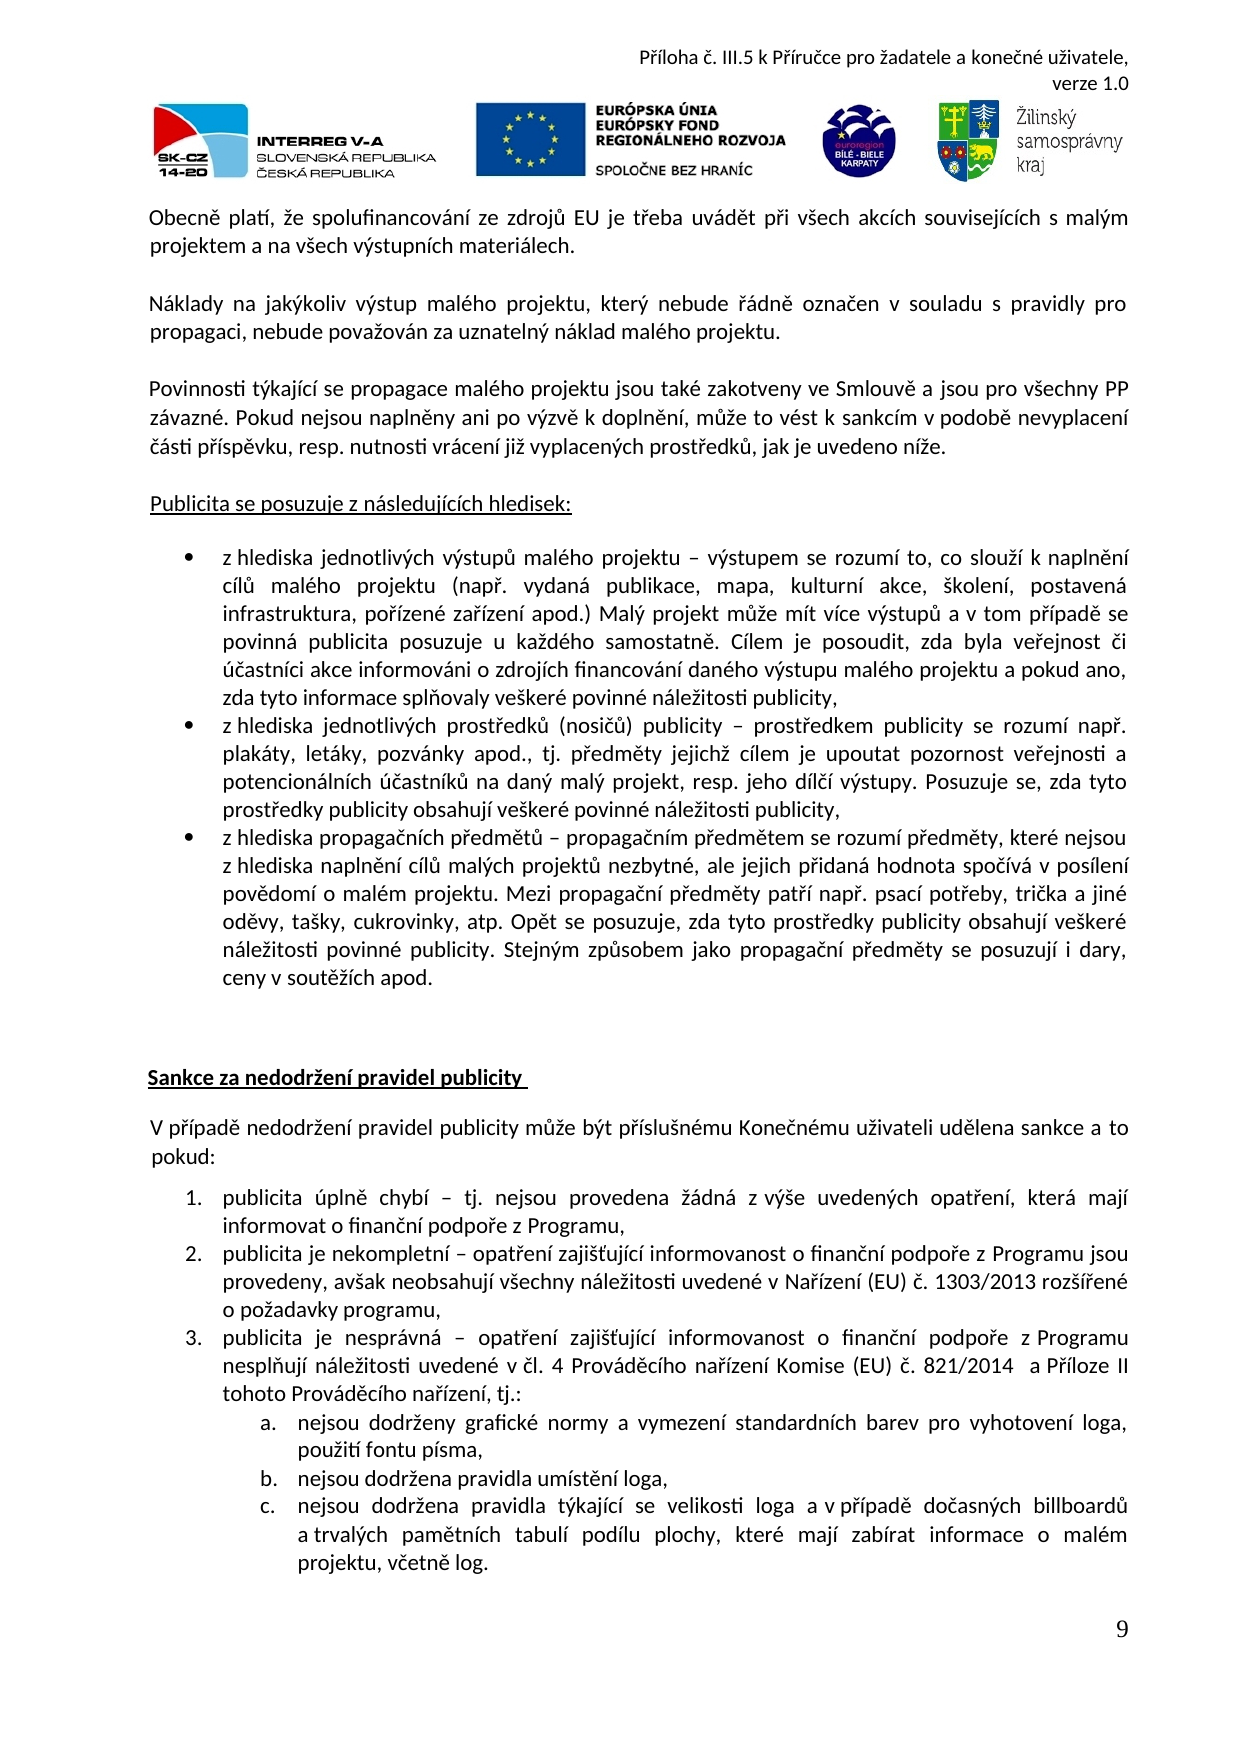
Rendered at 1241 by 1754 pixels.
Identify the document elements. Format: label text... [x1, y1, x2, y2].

text Publicita se posuzuje z následujících hledisek: [150, 489, 1129, 517]
text Obecně platí, že spolufinancování ze zdrojů EU je třeba uvádět při všech akcích souvisejících s malým projektem a na všech výstupních materiálech. [148, 203, 1129, 259]
list nejsou dodržena pravidla umístění loga, [260, 1464, 1129, 1492]
list z hlediska jednotlivých prostředků (nosičů) publicity – prostředkem publicity se rozumí např. plakáty, letáky, pozvánky apod., tj. předměty jejichž cílem je upoutat pozornost veřejnosti a potencionálních účastníků na daný malý projekt, resp. jeho dílčí výstupy. Posuzuje se, zda tyto prostředky publicity obsahují veškeré povinné náležitosti publicity, [185, 711, 1129, 823]
picture [147, 95, 1128, 184]
list z hlediska propagačních předmětů – propagačním předmětem se rozumí předměty, které nejsou z hlediska naplnění cílů malých projektů nezbytné, ale jejich přidaná hodnota spočívá v posílení povědomí o malém projektu. Mezi propagační předměty patří např. psací potřeby, trička a jiné oděvy, tašky, cukrovinky, atp. Opět se posuzuje, zda tyto prostředky publicity obsahují veškeré náležitosti povinné publicity. Stejným způsobem jako propagační předměty se posuzují i dary, ceny v soutěžích apod. [185, 823, 1129, 992]
text Povinnosti týkající se propagace malého projektu jsou také zakotveny ve Smlouvě a jsou pro všechny PP závazné. Pokud nejsou naplněny ani po výzvě k doplnění, může to vést k sankcím v podobě nevyplacení části příspěvku, resp. nutnosti vrácení již vyplacených prostředků, jak je uvedeno níže. [148, 374, 1129, 460]
list publicita je nekompletní – opatření zajišťující informovanost o finanční podpoře z Programu jsou provedeny, avšak neobsahují všechny náležitosti uvedené v Nařízení (EU) č. 1303/2013 rozšířené o požadavky programu, [185, 1239, 1129, 1323]
list z hlediska jednotlivých výstupů malého projektu – výstupem se rozumí to, co slouží k naplnění cílů malého projektu (např. vydaná publikace, mapa, kulturní akce, školení, postavená infrastruktura, pořízené zařízení apod.) Malý projekt může mít více výstupů a v tom případě se povinná publicita posuzuje u každého samostatně. Cílem je posoudit, zda byla veřejnost či účastníci akce informováni o zdrojích financování daného výstupu malého projektu a pokud ano, zda tyto informace splňovaly veškeré povinné náležitosti publicity, [185, 543, 1129, 711]
list nejsou dodržena pravidla týkající se velikosti loga a v případě dočasných billboardů a trvalých pamětních tabulí podílu plochy, které mají zabírat informace o malém projektu, včetně log. [260, 1492, 1129, 1576]
list nejsou dodrženy grafické normy a vymezení standardních barev pro vyhotovení loga, použití fontu písma, [260, 1408, 1129, 1464]
list publicita úplně chybí – tj. nejsou provedena žádná z výše uvedených opatření, která mají informovat o finanční podpoře z Programu, [185, 1183, 1129, 1239]
subtitle Sankce za nedodržení pravidel publicity [147, 1063, 1129, 1091]
text V případě nedodržení pravidel publicity může být příslušnému Konečnému uživateli udělena sankce a to pokud: [150, 1113, 1129, 1170]
list publicita je nesprávná – opatření zajišťující informovanost o finanční podpoře z Programu nesplňují náležitosti uvedené v čl. 4 Prováděcího nařízení Komise (EU) č. 821/2014 a Příloze II tohoto Prováděcího nařízení, tj.: [185, 1323, 1129, 1408]
text Náklady na jakýkoliv výstup malého projektu, který nebude řádně označen v souladu s pravidly pro propagaci, nebude považován za uznatelný náklad malého projektu. [148, 289, 1129, 346]
